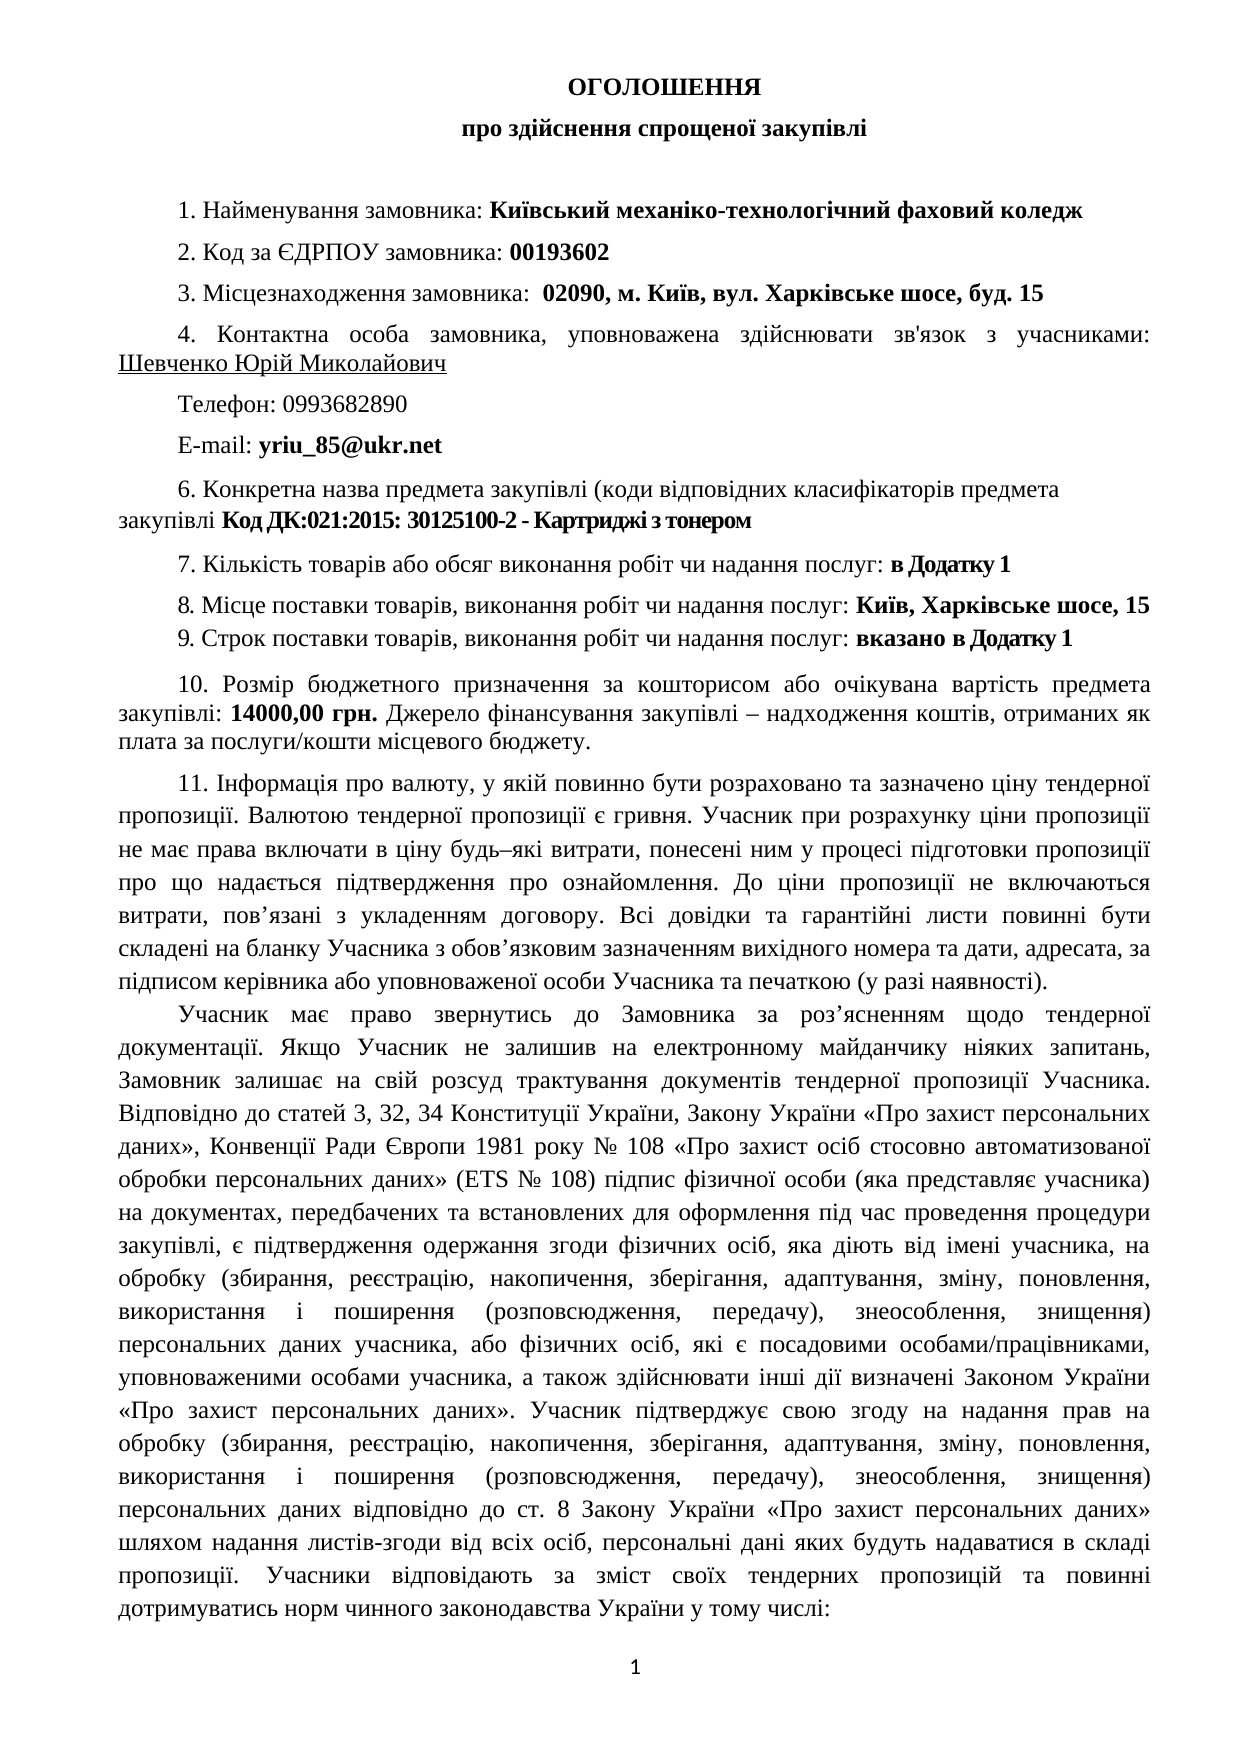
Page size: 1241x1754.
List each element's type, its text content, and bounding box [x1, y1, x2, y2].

list 9. Строк поставки товарів, виконання робіт чи надання послуг: вказано в Додатку 1 [118, 623, 1152, 652]
text 11. Інформація про валюту, у якій повинно бути розраховано та зазначено ціну тендерної пропозиції. Валютою тендерної пропозиції є гривня. Учасник при розрахунку ціни пропозиції не має права включати в ціну будь–які витрати, понесені ним у процесі підготовки пропозиції про що надається підтвердження про ознайомлення. До ціни пропозиції не включаються витрати, пов’язані з укладенням договору. Всі довідки та гарантійні листи повинні бути складені на бланку Учасника з обов’язковим зазначенням вихідного номера та дати, адресата, за підписом керівника або уповноваженої особи Учасника та печаткою (у разі наявності). [118, 768, 1152, 994]
text про здійснення спрощеної закупівлі [118, 113, 1152, 142]
text ОГОЛОШЕННЯ [118, 72, 1152, 100]
text 10. Розмір бюджетного призначення за кошторисом або очікувана вартість предмета закупівлі: 14000,00 грн. Джерело фінансування закупівлі – надходження коштів, отриманих як плата за послуги/кошти місцевого бюджету. [118, 669, 1152, 755]
text 1. Найменування замовника: Київський механіко-технологічний фаховий коледж [118, 195, 1152, 224]
text 7. Кількість товарів або обсяг виконання робіт чи надання послуг: в Додатку 1 [118, 547, 1152, 578]
text 6. Конкретна назва предмета закупівлі (коди відповідних класифікаторів предмета закупівлі Код ДК:021:2015: 30125100-2 - Картриджі з тонером [118, 472, 1152, 534]
text Учасник має право звернутись до Замовника за роз’ясненням щодо тендерної документації. Якщо Учасник не залишив на електронному майданчику ніяких запитань, Замовник залишає на свій розсуд трактування документів тендерної пропозиції Учасника. Відповідно до статей 3, 32, 34 Конституції України, Закону України «Про захист персональних даних», Конвенції Ради Європи 1981 року № 108 «Про захист осіб стосовно автоматизованої обробки персональних даних» (ETS № 108) підпис фізичної особи (яка представляє учасника) на документах, передбачених та встановлених для оформлення під час проведення процедури закупівлі, є підтвердження одержання згоди фізичних осіб, яка діють від імені учасника, на обробку (збирання, реєстрацію, накопичення, зберігання, адаптування, зміну, поновлення, використання і поширення (розповсюдження, передачу), знеособлення, знищення) персональних даних учасника, або фізичних осіб, які є посадовими особами/працівниками, уповноваженими особами учасника, а також здійснювати інші дії визначені Законом України «Про захист персональних даних». Учасник підтверджує свою згоду на надання прав на обробку (збирання, реєстрацію, накопичення, зберігання, адаптування, зміну, поновлення, використання і поширення (розповсюдження, передачу), знеособлення, знищення) персональних даних відповідно до ст. 8 Закону України «Про захист персональних даних» шляхом надання листів-згоди від всіх осіб, персональні дані яких будуть надаватися в складі пропозиції. Учасники відповідають за зміст своїх тендерних пропозицій та повинні дотримуватись норм чинного законодавства України у тому числі: [118, 999, 1152, 1622]
text 3. Місцезнаходження замовника: 02090, м. Київ, вул. Харківське шосе, буд. 15 [118, 278, 1152, 307]
text Телефон: 0993682890 [118, 389, 1152, 418]
text 4. Контактна особа замовника, уповноважена здійснювати зв'язок з учасниками: Шевченко Юрій Миколайович [118, 319, 1152, 377]
text Е-mail: yriu_85@ukr.net [118, 430, 1152, 459]
text 2. Код за ЄДРПОУ замовника: 00193602 [118, 237, 1152, 265]
list 8. Місце поставки товарів, виконання робіт чи надання послуг: Київ, Харківське шосе, 15 [118, 590, 1152, 619]
